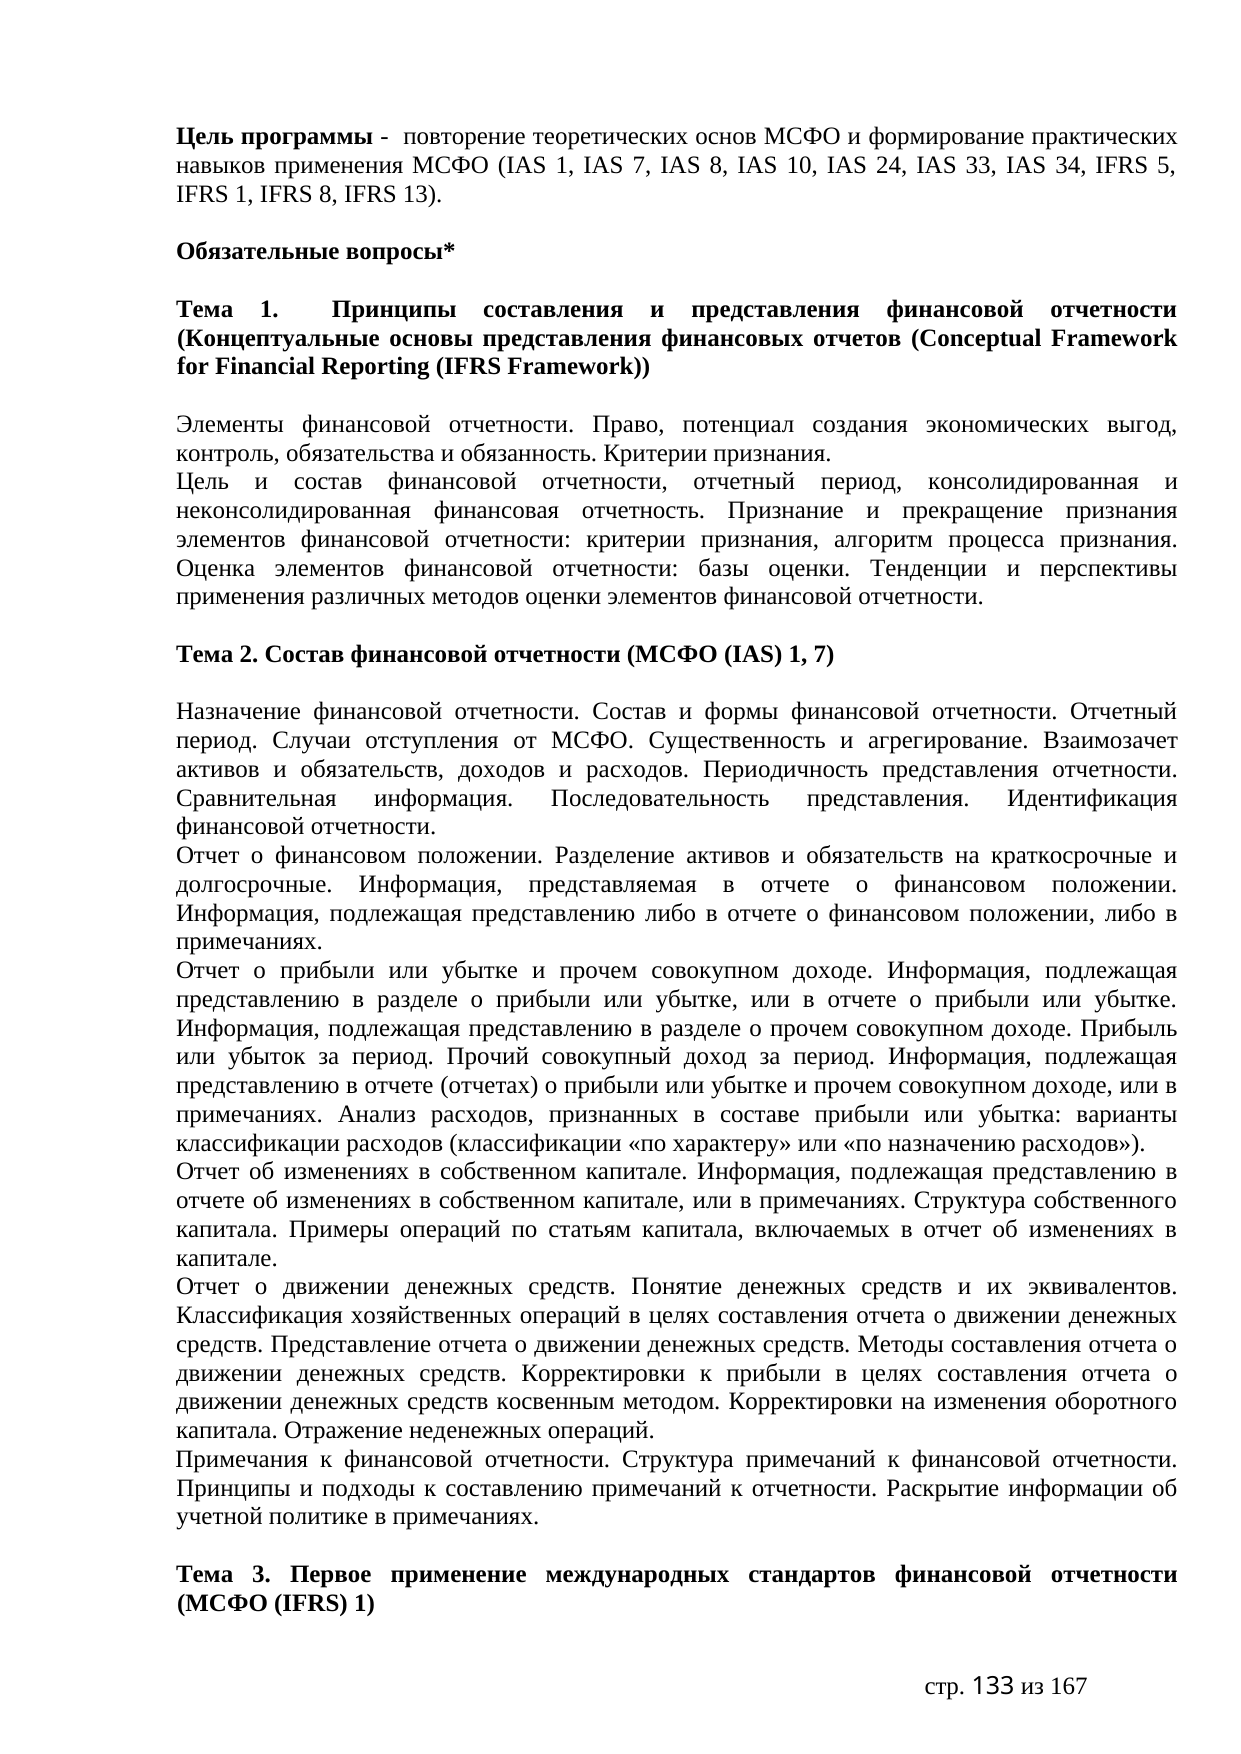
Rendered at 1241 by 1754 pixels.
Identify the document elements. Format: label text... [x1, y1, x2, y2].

text Отчет о прибыли или убытке и прочем совокупном доходе. Информация, подлежащая представлению в разделе о прибыли или убытке, или в отчете о прибыли или убытке. Информация, подлежащая представлению в разделе о прочем совокупном доходе. Прибыль или убыток за период. Прочий совокупный доход за период. Информация, подлежащая представлению в отчете (отчетах) о прибыли или убытке и прочем совокупном доходе, или в примечаниях. Анализ расходов, признанных в составе прибыли или убытка: варианты классификации расходов (классификации «по характеру» или «по назначению расходов»). [176, 955, 1178, 1156]
text Отчет о движении денежных средств. Понятие денежных средств и их эквивалентов. Классификация хозяйственных операций в целях составления отчета о движении денежных средств. Представление отчета о движении денежных средств. Методы составления отчета о движении денежных средств. Корректировки к прибыли в целях составления отчета о движении денежных средств косвенным методом. Корректировки на изменения оборотного капитала. Отражение неденежных операций. [176, 1271, 1178, 1444]
text Отчет о финансовом положении. Разделение активов и обязательств на краткосрочные и долгосрочные. Информация, представляемая в отчете о финансовом положении. Информация, подлежащая представлению либо в отчете о финансовом положении, либо в примечаниях. [176, 840, 1178, 955]
text Тема 2. Состав финансовой отчетности (МСФО (IAS) 1, 7) [176, 639, 1178, 668]
text Тема 3. Первое применение международных стандартов финансовой отчетности (МСФО (IFRS) 1) [176, 1559, 1178, 1616]
text Обязательные вопросы* [176, 236, 1178, 265]
text Примечания к финансовой отчетности. Структура примечаний к финансовой отчетности. Принципы и подходы к составлению примечаний к отчетности. Раскрытие информации об учетной политике в примечаниях. [175, 1444, 1178, 1530]
text Тема 1. Принципы составления и представления финансовой отчетности (Концептуальные основы представления финансовых отчетов (Conceptual Framework for Financial Reporting (IFRS Framework)) [176, 294, 1178, 380]
text Отчет об изменениях в собственном капитале. Информация, подлежащая представлению в отчете об изменениях в собственном капитале, или в примечаниях. Структура собственного капитала. Примеры операций по статьям капитала, включаемых в отчет об изменениях в капитале. [176, 1156, 1178, 1271]
text Цель и состав финансовой отчетности, отчетный период, консолидированная и неконсолидированная финансовая отчетность. Признание и прекращение признания элементов финансовой отчетности: критерии признания, алгоритм процесса признания. Оценка элементов финансовой отчетности: базы оценки. Тенденции и перспективы применения различных методов оценки элементов финансовой отчетности. [176, 466, 1178, 610]
text Цель программы - повторение теоретических основ МСФО и формирование практических навыков применения МСФО (IAS 1, IAS 7, IAS 8, IAS 10, IAS 24, IAS 33, IAS 34, IFRS 5, IFRS 1, IFRS 8, IFRS 13). [176, 121, 1178, 208]
text Назначение финансовой отчетности. Состав и формы финансовой отчетности. Отчетный период. Случаи отступления от МСФО. Существенность и агрегирование. Взаимозачет активов и обязательств, доходов и расходов. Периодичность представления отчетности. Сравнительная информация. Последовательность представления. Идентификация финансовой отчетности. [176, 696, 1178, 840]
text Элементы финансовой отчетности. Право, потенциал создания экономических выгод, контроль, обязательства и обязанность. Критерии признания. [176, 409, 1178, 466]
